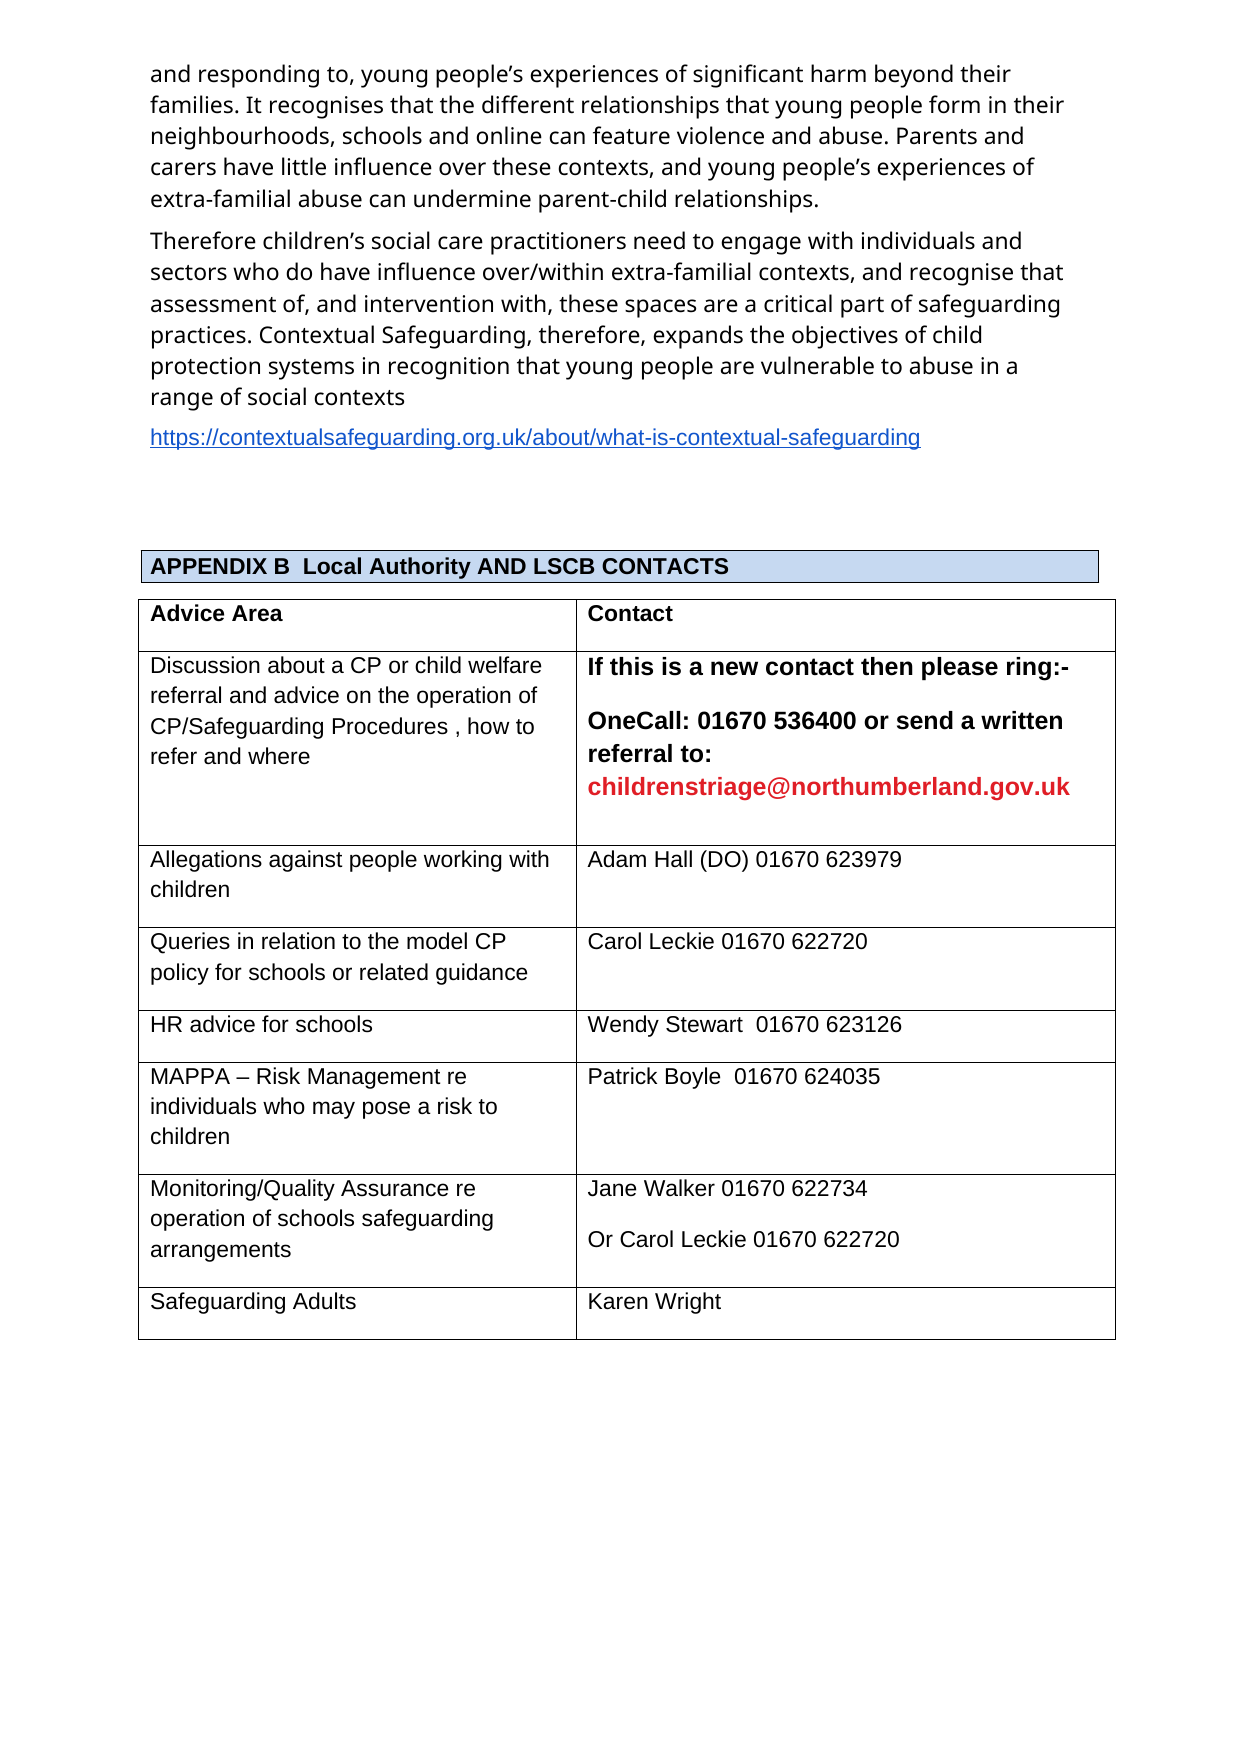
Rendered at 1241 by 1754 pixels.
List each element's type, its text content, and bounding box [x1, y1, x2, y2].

table_cell Monitoring/Quality Assurance re operation of schools safeguarding arrangements [139, 1175, 576, 1287]
text APPENDIX B Local Authority AND LSCB CONTACTS [142, 551, 1098, 582]
table_cell Adam Hall (DO) 01670 623979 [577, 846, 1115, 927]
table_cell Carol Leckie 01670 622720 [577, 928, 1115, 1009]
text https://contextualsafeguarding.org.uk/about/what-is-contextual-safeguarding [150, 424, 1079, 450]
table_cell HR advice for schools [139, 1011, 576, 1062]
table_header Advice Area [139, 600, 576, 651]
table_cell Karen Wright [577, 1288, 1115, 1339]
table_cell Allegations against people working with children [139, 846, 576, 927]
table_cell Discussion about a CP or child welfare referral and advice on the operation of CP/Safeguarding Procedures , how to refer and where [139, 652, 576, 845]
table_cell Wendy Stewart 01670 623126 [577, 1011, 1115, 1062]
table_cell MAPPA – Risk Management re individuals who may pose a risk to children [139, 1063, 576, 1174]
table_header Contact [577, 600, 1115, 651]
table_cell Jane Walker 01670 622734 Or Carol Leckie 01670 622720 [577, 1175, 1115, 1287]
text Therefore children’s social care practitioners need to engage with individuals and sectors who do have influence over/within extra-familial contexts, and recognise that assessment of, and intervention with, these spaces are a critical part of safeguarding practices. Contextual Safeguarding, therefore, expands the objectives of child protection systems in recognition that young people are vulnerable to abuse in a range of social contexts [150, 225, 1079, 413]
table_cell Queries in relation to the model CP policy for schools or related guidance [139, 928, 576, 1009]
table_cell Patrick Boyle 01670 624035 [577, 1063, 1115, 1174]
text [150, 58, 1079, 214]
table_cell If this is a new contact then please ring:- OneCall: 01670 536400 or send a written referral to: childrenstriage@northumberland.gov.uk [577, 652, 1115, 845]
table_cell Safeguarding Adults [139, 1288, 576, 1339]
